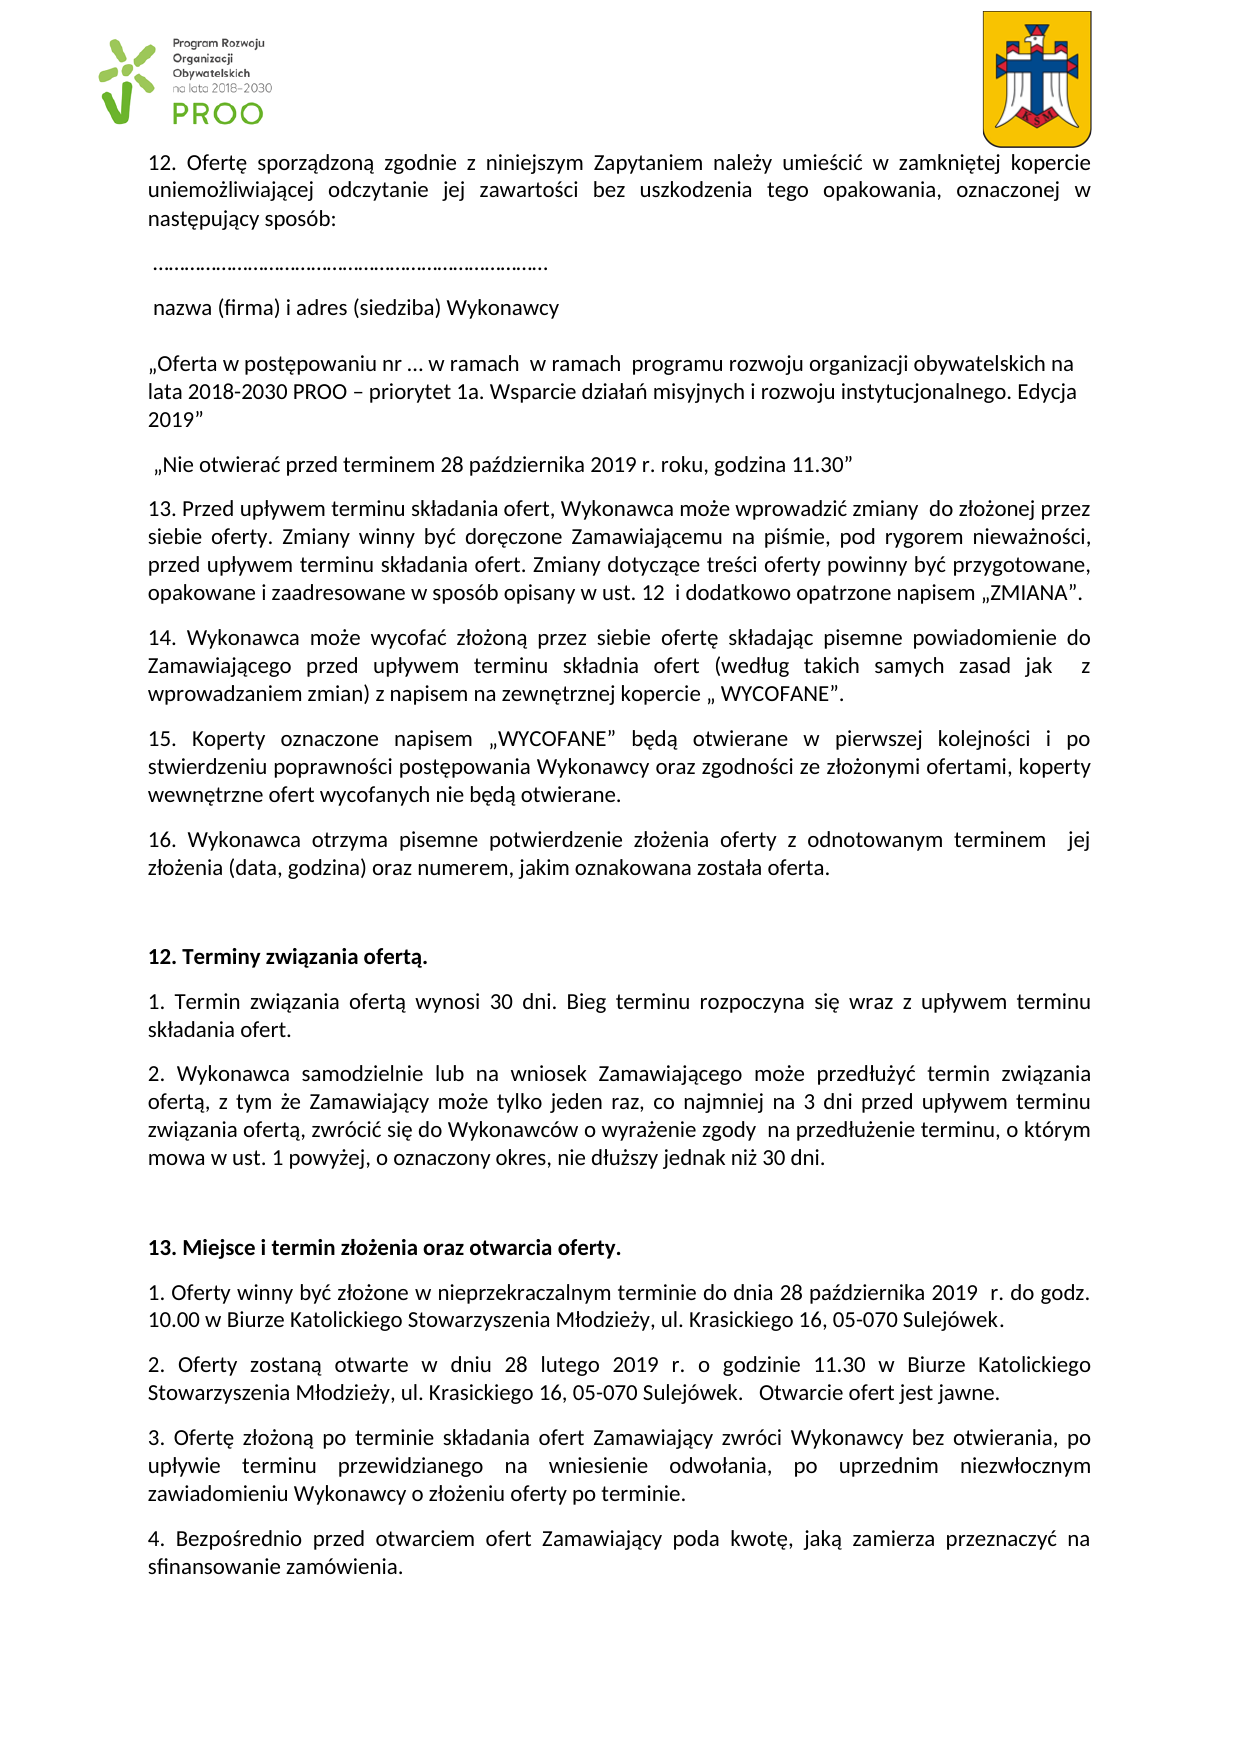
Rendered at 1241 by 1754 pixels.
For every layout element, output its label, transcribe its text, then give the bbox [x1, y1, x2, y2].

text 3. Ofertę złożoną po terminie składania ofert Zamawiający zwróci Wykonawcy bez otwierania, po upływie terminu przewidzianego na wniesienie odwołania, po uprzednim niezwłocznym zawiadomieniu Wykonawcy o złożeniu oferty po terminie. [148, 1423, 1093, 1507]
text 13. Przed upływem terminu składania ofert, Wykonawca może wprowadzić zmiany do złożonej przez siebie oferty. Zmiany winny być doręczone Zamawiającemu na piśmie, pod rygorem nieważności, przed upływem terminu składania ofert. Zmiany dotyczące treści oferty powinny być przygotowane, opakowane i zaadresowane w sposób opisany w ust. 12 i dodatkowo opatrzone napisem „ZMIANA”. [148, 494, 1093, 607]
text 15. Koperty oznaczone napisem „WYCOFANE” będą otwierane w pierwszej kolejności i po stwierdzeniu poprawności postępowania Wykonawcy oraz zgodności ze złożonymi ofertami, koperty wewnętrzne ofert wycofanych nie będą otwierane. [148, 724, 1093, 808]
text 12. Ofertę sporządzoną zgodnie z niniejszym Zapytaniem należy umieścić w zamkniętej kopercie uniemożliwiającej odczytanie jej zawartości bez uszkodzenia tego opakowania, oznaczonej w następujący sposób: [148, 148, 1093, 232]
text 1. Termin związania ofertą wynosi 30 dni. Bieg terminu rozpoczyna się wraz z upływem terminu składania ofert. [148, 987, 1093, 1043]
text 12. Terminy związania ofertą. [148, 942, 1093, 970]
text 13. Miejsce i termin złożenia oraz otwarcia oferty. [148, 1233, 1093, 1261]
picture [3, 0, 367, 207]
picture [982, 11, 1092, 148]
text 14. Wykonawca może wycofać złożoną przez siebie ofertę składając pisemne powiadomienie do Zamawiającego przed upływem terminu składnia ofert (według takich samych zasad jak z wprowadzaniem zmian) z napisem na zewnętrznej kopercie „ WYCOFANE”. [148, 623, 1093, 707]
text 16. Wykonawca otrzyma pisemne potwierdzenie złożenia oferty z odnotowanym terminem jej złożenia (data, godzina) oraz numerem, jakim oznakowana została oferta. [148, 825, 1093, 881]
text 2. Oferty zostaną otwarte w dniu 28 lutego 2019 r. o godzinie 11.30 w Biurze Katolickiego Stowarzyszenia Młodzieży, ul. Krasickiego 16, 05-070 Sulejówek. Otwarcie ofert jest jawne. [148, 1350, 1093, 1406]
text 2. Wykonawca samodzielnie lub na wniosek Zamawiającego może przedłużyć termin związania ofertą, z tym że Zamawiający może tylko jeden raz, co najmniej na 3 dni przed upływem terminu związania ofertą, zwrócić się do Wykonawców o wyrażenie zgody na przedłużenie terminu, o którym mowa w ust. 1 powyżej, o oznaczony okres, nie dłuższy jednak niż 30 dni. [148, 1059, 1093, 1172]
text „Nie otwierać przed terminem 28 października 2019 r. roku, godzina 11.30” [148, 450, 1093, 478]
text 4. Bezpośrednio przed otwarciem ofert Zamawiający poda kwotę, jaką zamierza przeznaczyć na sfinansowanie zamówienia. [148, 1524, 1093, 1580]
text nazwa (firma) i adres (siedziba) Wykonawcy „Oferta w postępowaniu nr … w ramach w ramach programu rozwoju organizacji obywatelskich na lata 2018-2030 PROO – priorytet 1a. Wsparcie działań misyjnych i rozwoju instytucjonalnego. Edycja 2019” [148, 293, 1093, 433]
text ………………………………………………………………… [148, 248, 1093, 276]
text 1. Oferty winny być złożone w nieprzekraczalnym terminie do dnia 28 października 2019 r. do godz. 10.00 w Biurze Katolickiego Stowarzyszenia Młodzieży, ul. Krasickiego 16, 05-070 Sulejówek. [148, 1278, 1093, 1334]
